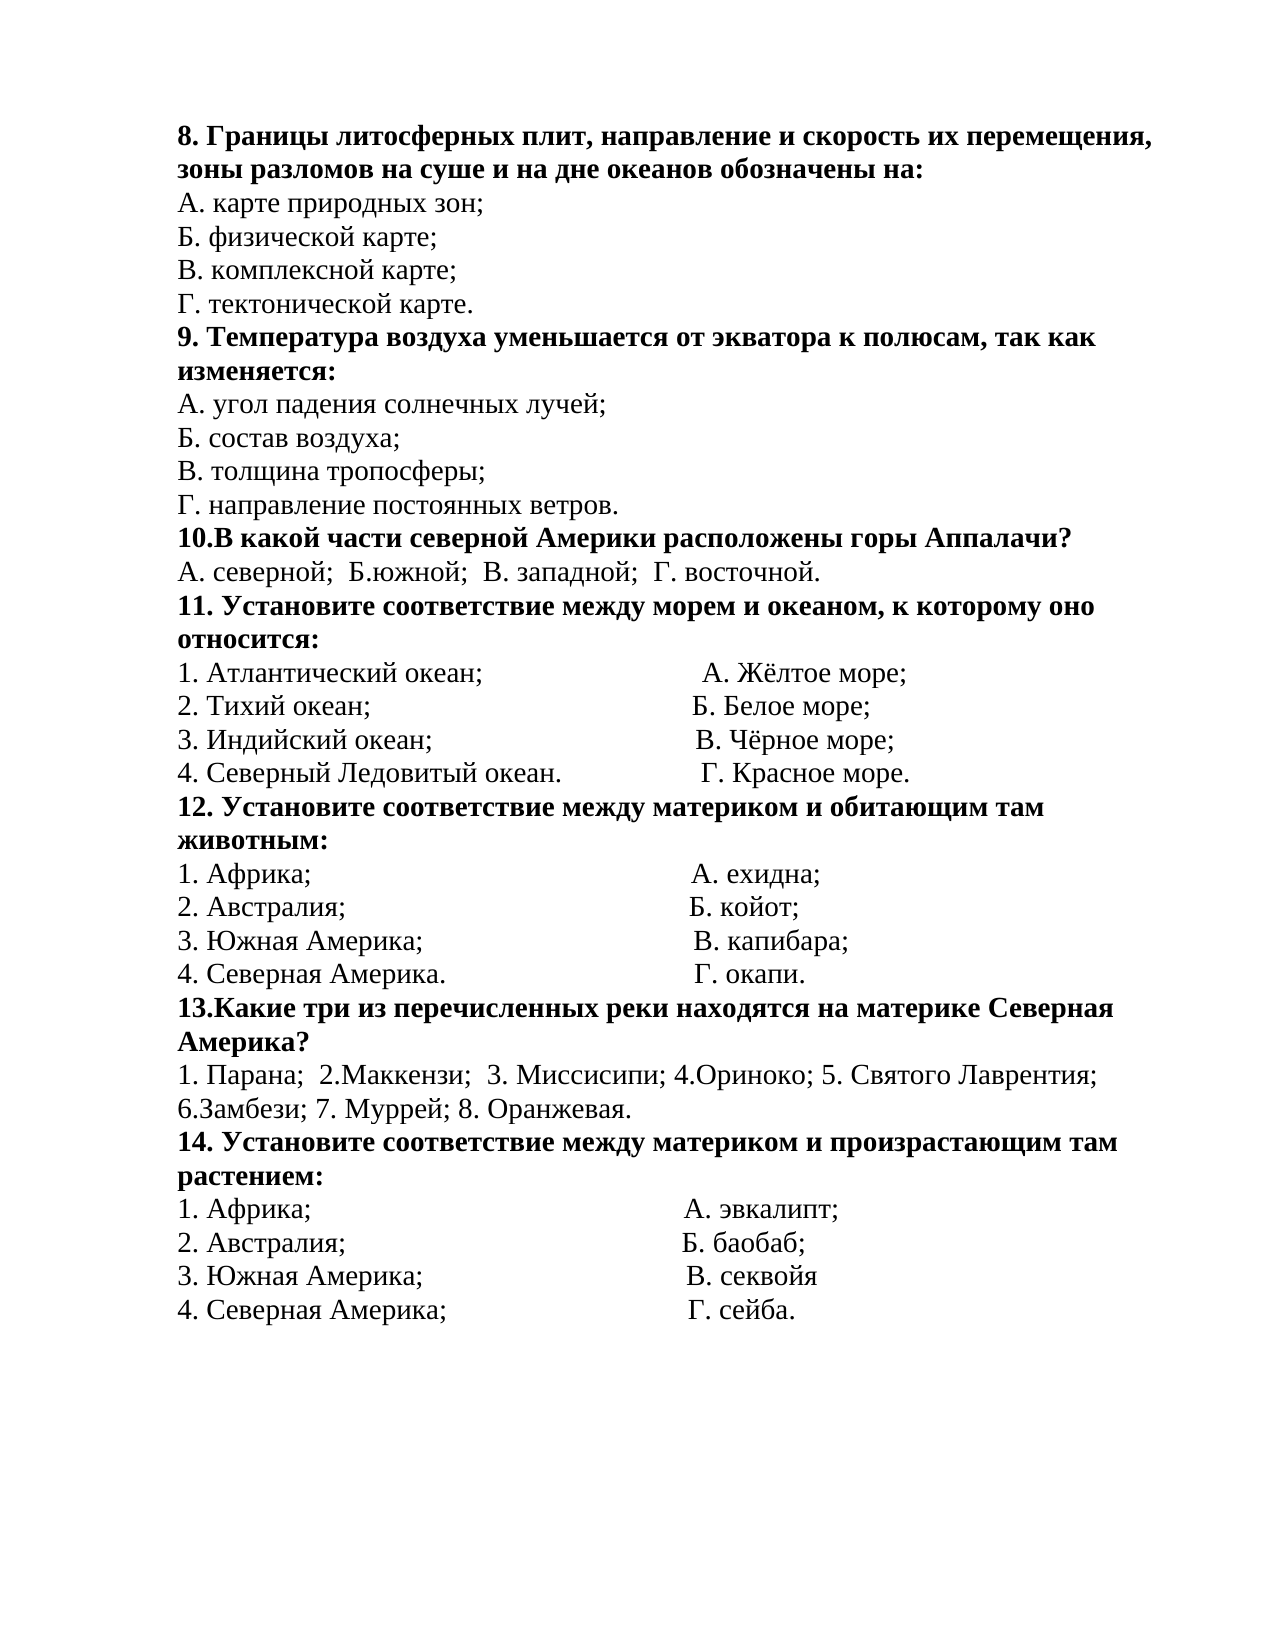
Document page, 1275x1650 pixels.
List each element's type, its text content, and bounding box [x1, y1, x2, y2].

text Б. состав воздуха; В. толщина тропосферы; [177, 420, 1186, 487]
text Б. физической карте; В. комплексной карте; [438, 219, 1186, 286]
text Г. тектонической карте. 9. Температура воздуха уменьшается от экватора к полюсам, так как изменяется: А. угол падения солнечных лучей; [344, 286, 1186, 420]
text Г. направление постоянных ветров. 10.В какой части северной Америки расположены горы Аппалачи? А. северной; Б.южной; В. западной; Г. восточной. 11. Установите соответствие между морем и океаном, к которому оно относится: 1. Атлантический океан; А. Жёлтое море; 2. Тихий океан; Б. Белое море; 3. Индийский океан; В. Чёрное море; 4. Северный Ледовитый океан. Г. Красное море. 12. Установите соответствие между материком и обитающим там животным: 1. Африка; А. ехидна; 2. Австралия; Б. койот; 3. Южная Америка; В. капибара; 4. Северная Америка. Г. окапи. 13.Какие три из перечисленных реки находятся на материке Северная Америка? 1. Парана; 2.Маккензи; 3. Миссисипи; 4.Ориноко; 5. Святого Лаврентия; 6.Замбези; 7. Муррей; 8. Оранжевая. 14. Установите соответствие между материком и произрастающим там растением: 1. Африка; А. эвкалипт; 2. Австралия; Б. баобаб; 3. Южная Америка; В. секвойя 4. Северная Америка; Г. сейба. [177, 487, 1186, 1455]
